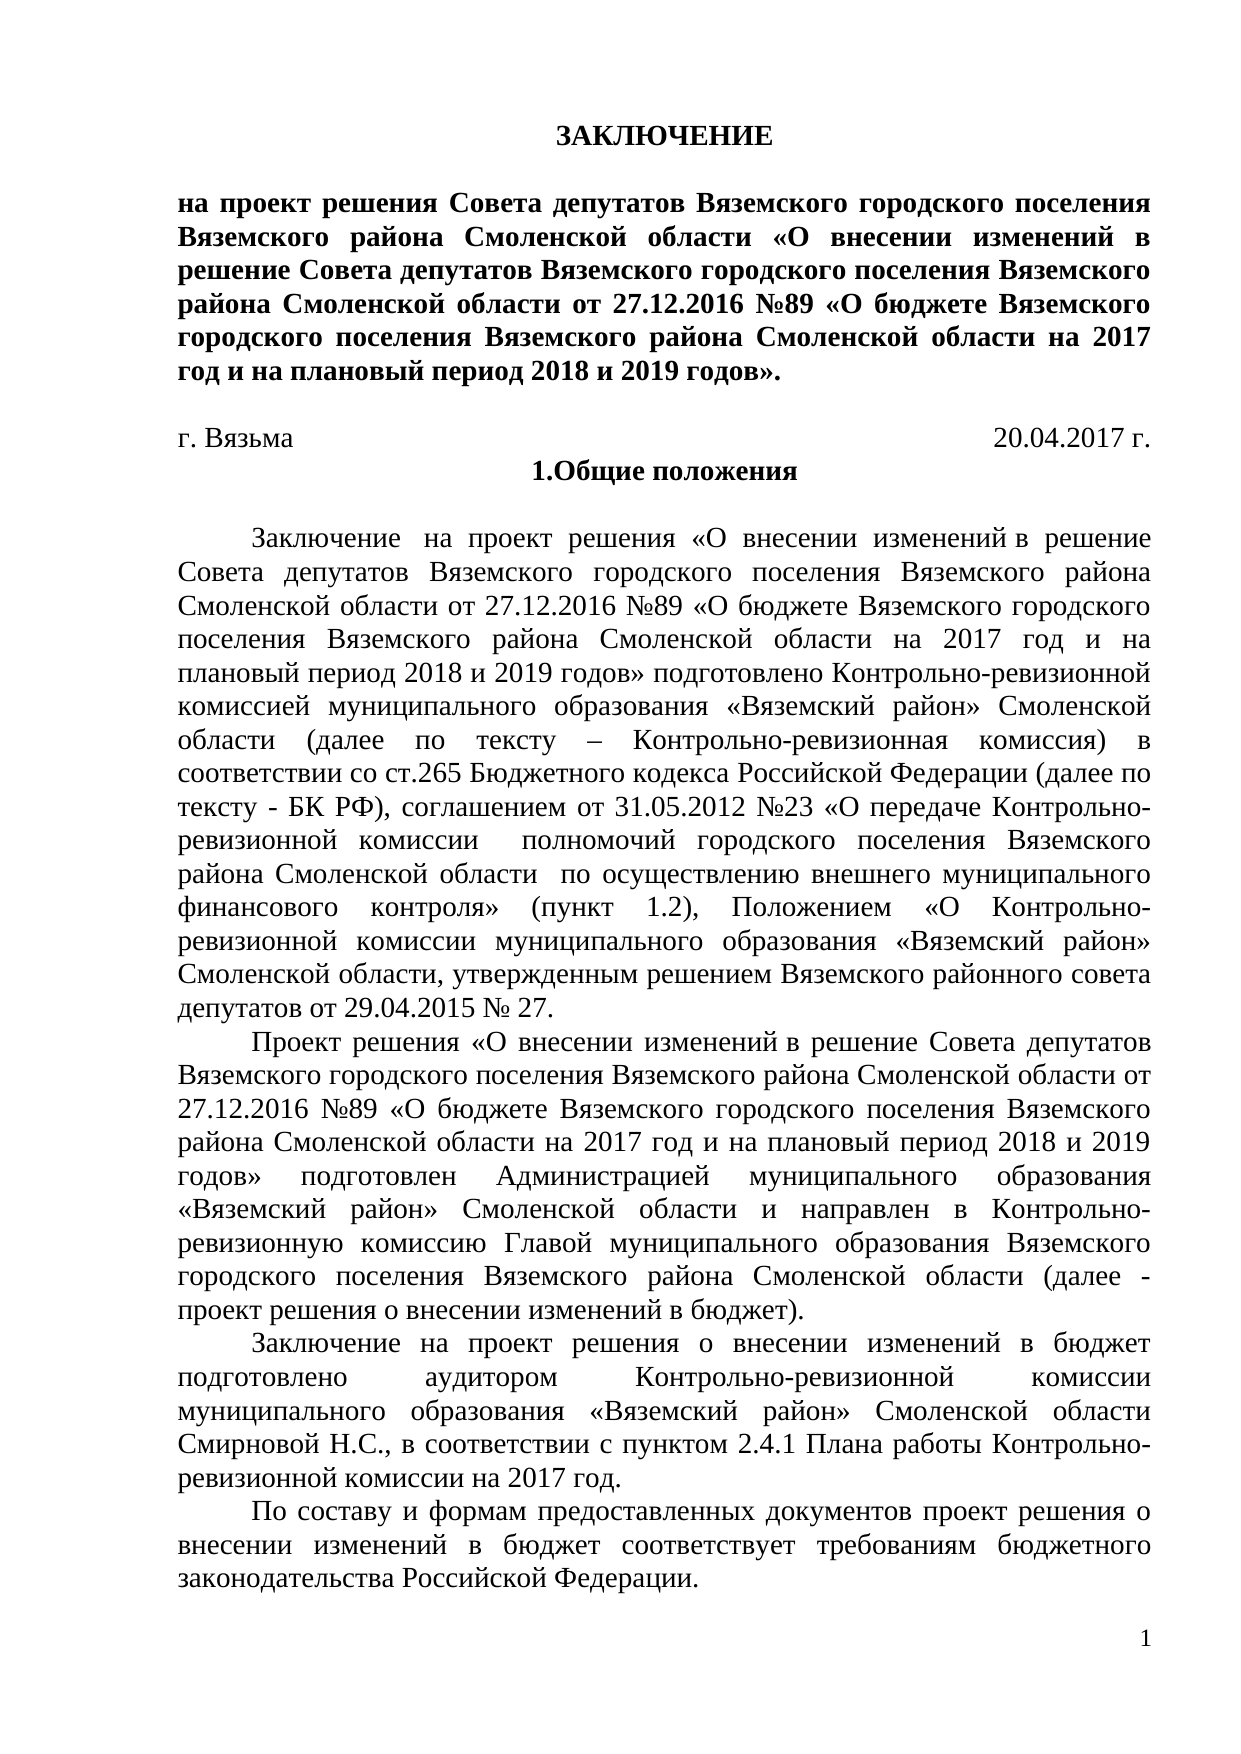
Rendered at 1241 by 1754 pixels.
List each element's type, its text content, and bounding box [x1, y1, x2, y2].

text Заключение на проект решения «О внесении изменений в решение Совета депутатов Вяземского городского поселения Вяземского района Смоленской области от 27.12.2016 №89 «О бюджете Вяземского городского поселения Вяземского района Смоленской области на 2017 год и на плановый период 2018 и 2019 годов» подготовлено Контрольно-ревизионной комиссией муниципального образования «Вяземский район» Смоленской области (далее по тексту – Контрольно-ревизионная комиссия) в соответствии со ст.265 Бюджетного кодекса Российской Федерации (далее по тексту - БК РФ), соглашением от 31.05.2012 №23 «О передаче Контрольно-ревизионной комиссии полномочий городского поселения Вяземского района Смоленской области по осуществлению внешнего муниципального финансового контроля» (пункт 1.2), Положением «О Контрольно-ревизионной комиссии муниципального образования «Вяземский район» Смоленской области, утвержденным решением Вяземского районного совета депутатов от 29.04.2015 № 27. [177, 521, 1152, 1024]
text ЗАКЛЮЧЕНИЕ [177, 118, 1152, 152]
text Заключение на проект решения о внесении изменений в бюджет подготовлено аудитором Контрольно-ревизионной комиссии муниципального образования «Вяземский район» Смоленской области Смирновой Н.С., в соответствии с пунктом 2.4.1 Плана работы Контрольно-ревизионной комиссии на 2017 год. [177, 1326, 1152, 1493]
text По составу и формам предоставленных документов проект решения о внесении изменений в бюджет соответствует требованиям бюджетного законодательства Российской Федерации. [177, 1493, 1152, 1594]
text на проект решения Совета депутатов Вяземского городского поселения Вяземского района Смоленской области «О внесении изменений в решение Совета депутатов Вяземского городского поселения Вяземского района Смоленской области от 27.12.2016 №89 «О бюджете Вяземского городского поселения Вяземского района Смоленской области на 2017 год и на плановый период 2018 и 2019 годов». [177, 185, 1152, 386]
text 1.Общие положения [177, 453, 1152, 487]
text г. Вязьма 20.04.2017 г. [177, 420, 1152, 453]
text Проект решения «О внесении изменений в решение Совета депутатов Вяземского городского поселения Вяземского района Смоленской области от 27.12.2016 №89 «О бюджете Вяземского городского поселения Вяземского района Смоленской области на 2017 год и на плановый период 2018 и 2019 годов» подготовлен Администрацией муниципального образования «Вяземский район» Смоленской области и направлен в Контрольно-ревизионную комиссию Главой муниципального образования Вяземского городского поселения Вяземского района Смоленской области (далее - проект решения о внесении изменений в бюджет). [177, 1024, 1152, 1326]
